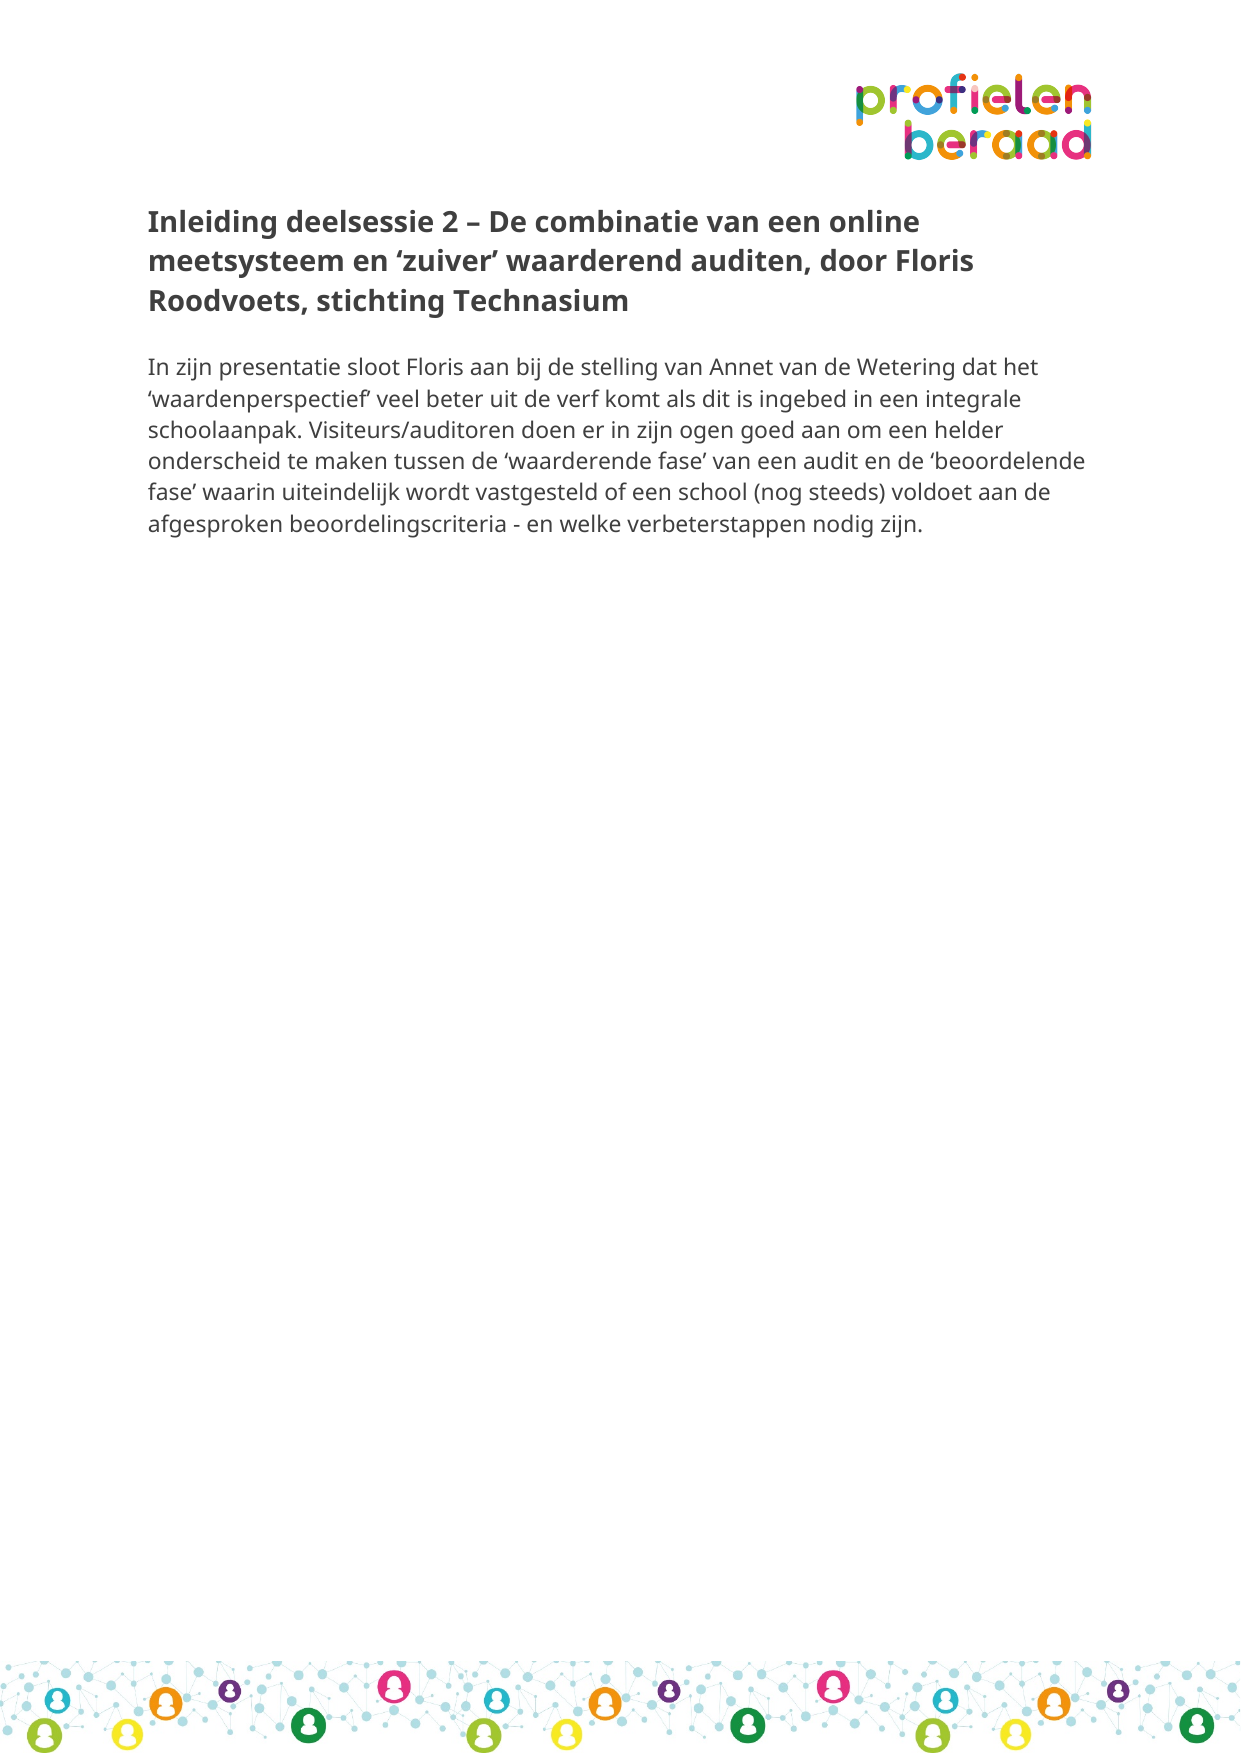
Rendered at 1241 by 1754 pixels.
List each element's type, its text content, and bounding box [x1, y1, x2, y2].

text Inleiding deelsessie 2 – De combinatie van een online meetsysteem en ‘zuiver’ waarderend auditen, door Floris Roodvoets, stichting Technasium [629, 201, 1093, 320]
text In zijn presentatie sloot Floris aan bij de stelling van Annet van de Wetering dat het ‘waardenperspectief’ veel beter uit de verf komt als dit is ingebed in een integrale schoolaanpak. Visiteurs/auditoren doen er in zijn ogen goed aan om een helder onderscheid te maken tussen de ‘waarderende fase’ van een audit en de ‘beoordelende fase’ waarin uiteindelijk wordt vastgesteld of een school (nog steeds) voldoet aan de afgesproken beoordelingscriteria - en welke verbeterstappen nodig zijn. [929, 351, 1093, 539]
picture [856, 73, 1093, 162]
picture [0, 1661, 1241, 1753]
